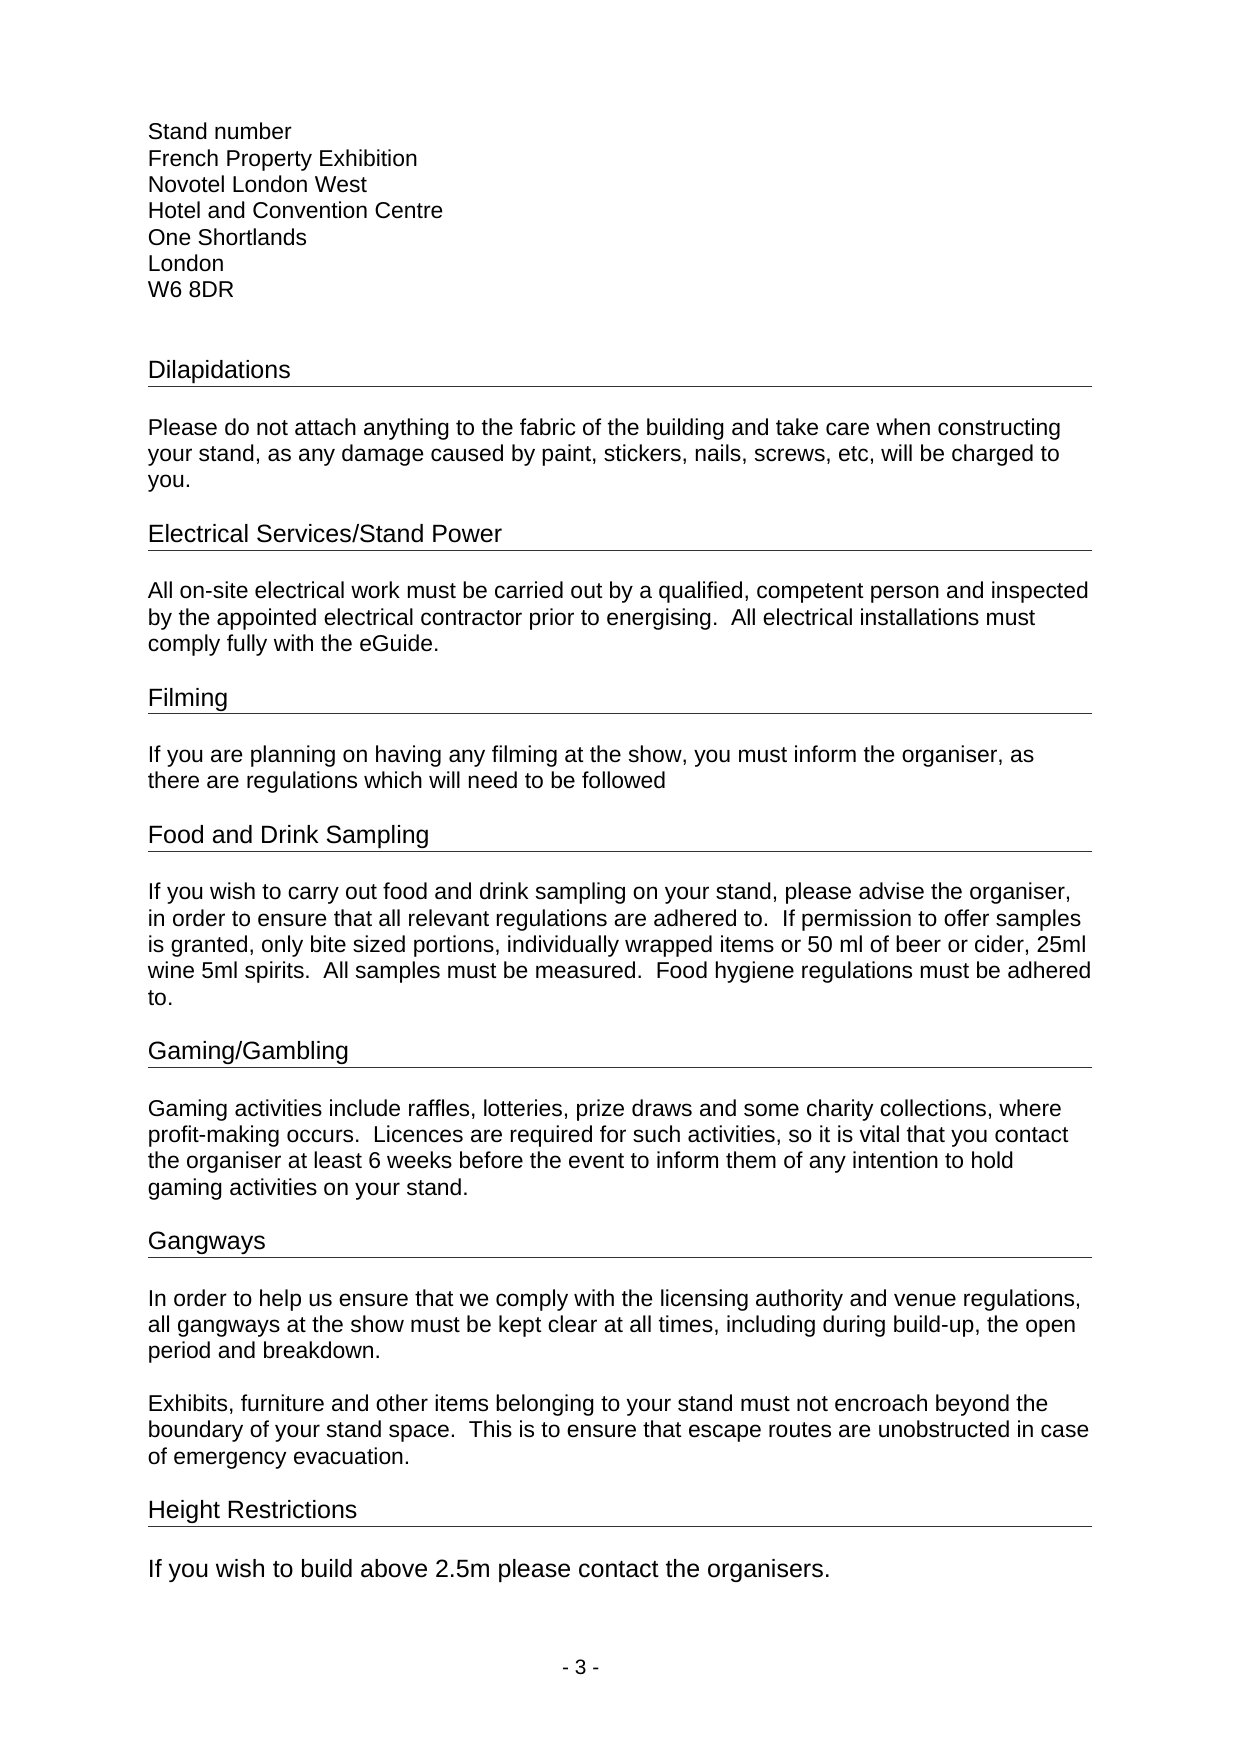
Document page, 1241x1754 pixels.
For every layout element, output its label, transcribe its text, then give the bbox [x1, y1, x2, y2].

text French Property Exhibition [148, 144, 1092, 171]
text Exhibits, furniture and other items belonging to your stand must not encroach beyond the boundary of your stand space. This is to ensure that escape routes are unobstructed in case of emergency evacuation. [148, 1390, 1092, 1469]
subtitle Gaming/Gambling [148, 1036, 1092, 1067]
subtitle Dilapidations [148, 355, 1092, 386]
text If you wish to carry out food and drink sampling on your stand, please advise the organiser, in order to ensure that all relevant regulations are adhered to. If permission to offer samples is granted, only bite sized portions, individually wrapped items or 50 ml of beer or cider, 25ml wine 5ml spirits. All samples must be measured. Food hygiene regulations must be adhered to. [148, 878, 1092, 1010]
text Stand number [148, 118, 1092, 144]
text If you wish to build above 2.5m please contact the organisers. [148, 1553, 1092, 1582]
text Gaming activities include raffles, lotteries, prize draws and some charity collections, where profit-making occurs. Licences are required for such activities, so it is vital that you contact the organiser at least 6 weeks before the event to inform them of any intention to hold gaming activities on your stand. [148, 1094, 1092, 1200]
text W6 8DR [148, 276, 1092, 303]
subtitle Electrical Services/Stand Power [148, 519, 1092, 550]
text Hotel and Convention Centre [148, 197, 1092, 223]
subtitle Height Restrictions [148, 1495, 1092, 1526]
subtitle Food and Drink Sampling [148, 820, 1092, 851]
text London [148, 250, 1092, 276]
text In order to help us ensure that we comply with the licensing authority and venue regulations, all gangways at the show must be kept clear at all times, including during build-up, the open period and breakdown. [148, 1284, 1092, 1363]
text All on-site electrical work must be carried out by a qualified, competent person and inspected by the appointed electrical contractor prior to energising. All electrical installations must comply fully with the eGuide. [148, 577, 1092, 656]
text If you are planning on having any filming at the show, you must inform the organiser, as there are regulations which will need to be followed [148, 741, 1092, 793]
subtitle Filming [148, 683, 1092, 713]
text One Shortlands [148, 223, 1092, 250]
text Please do not attach anything to the fabric of the building and take care when constructing your stand, as any damage caused by paint, stickers, nails, screws, etc, will be charged to you. [148, 413, 1092, 493]
text Novotel London West [148, 171, 1092, 197]
subtitle Gangways [148, 1226, 1092, 1257]
